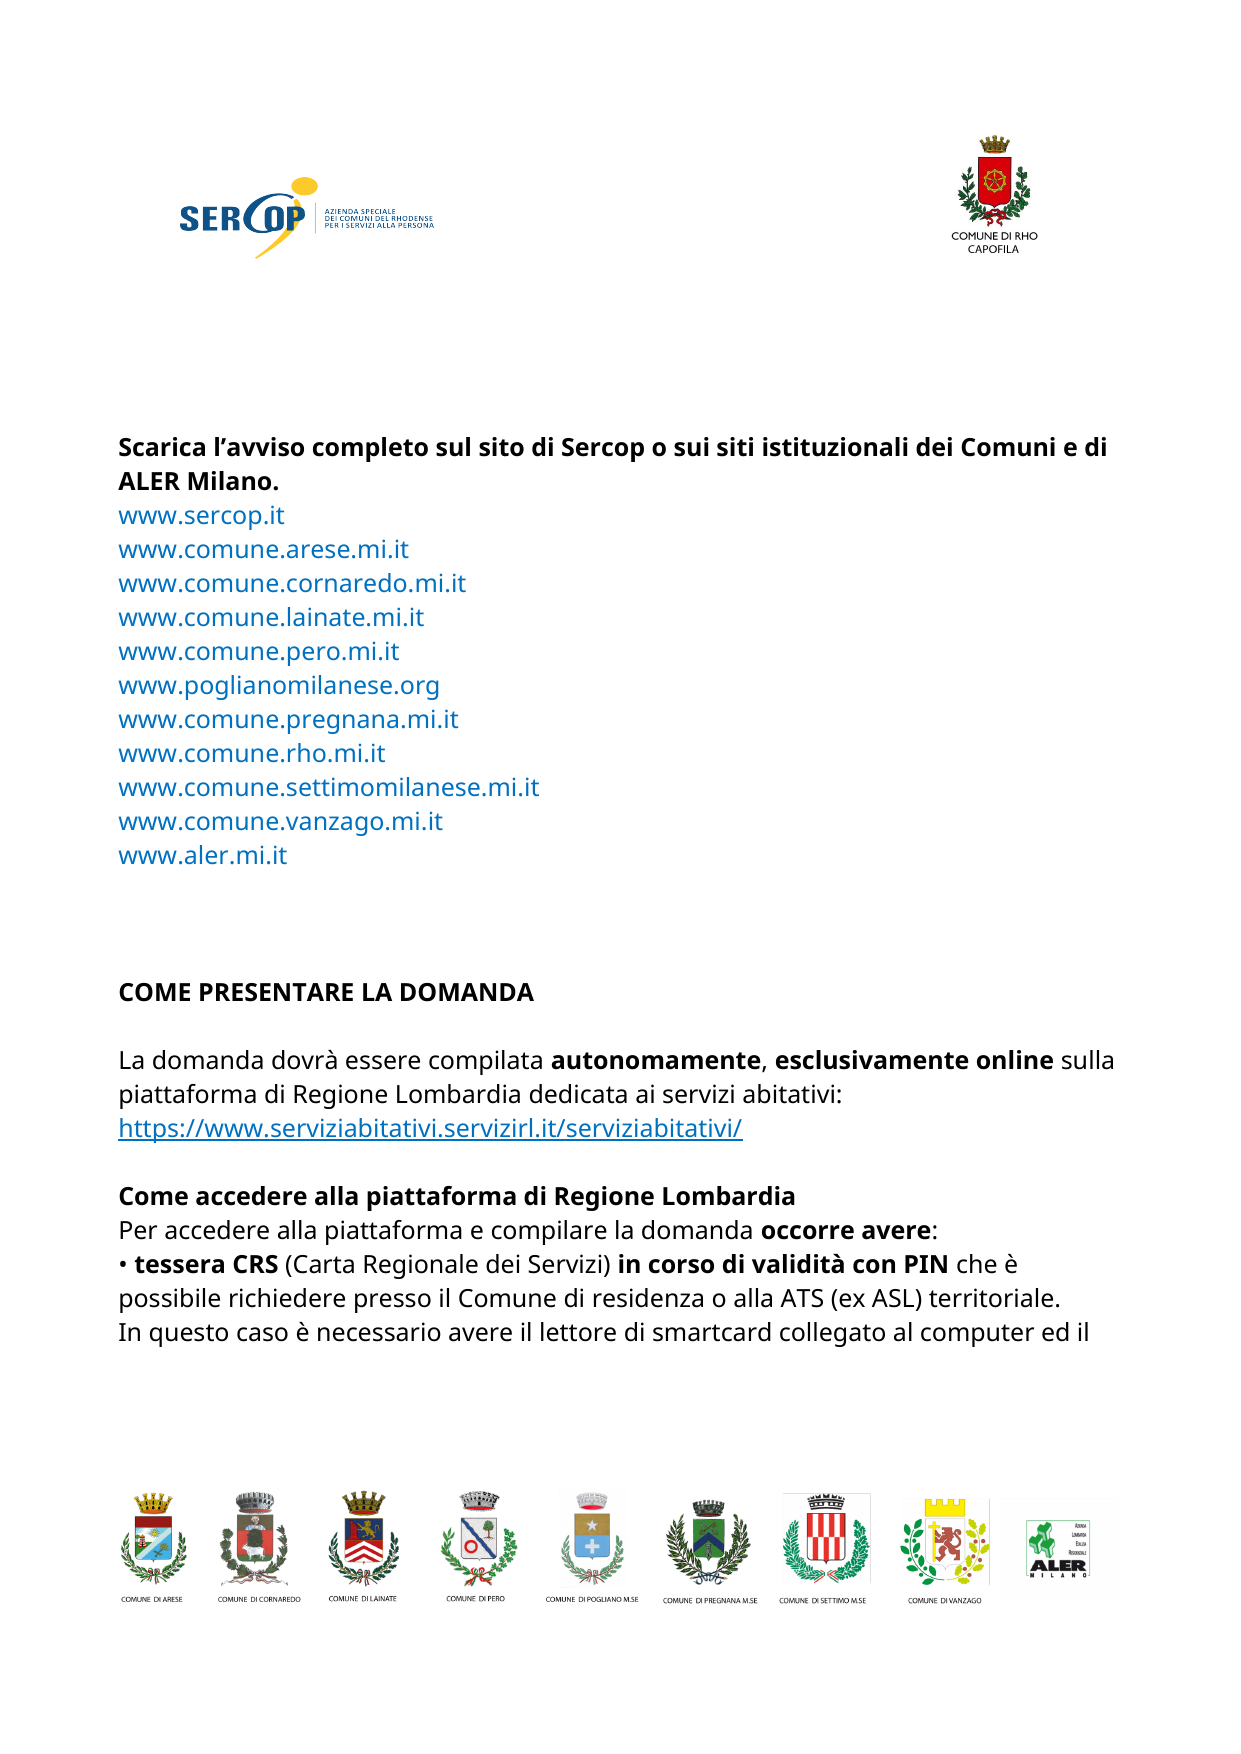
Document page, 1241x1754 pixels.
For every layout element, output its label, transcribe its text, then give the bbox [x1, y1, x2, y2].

text www.aler.mi.it [118, 838, 1122, 872]
text www.comune.pero.mi.it [118, 633, 1122, 668]
text www.sercop.it [118, 497, 1122, 531]
text La domanda dovrà essere compilata autonomamente, esclusivamente online sulla piattaforma di Regione Lombardia dedicata ai servizi abitativi: https://www.serviziabitativi.servizirl.it/serviziabitativi/ [118, 1042, 1122, 1144]
text www.comune.cornaredo.mi.it [118, 565, 1122, 599]
text Scarica l’avviso completo sul sito di Sercop o sui siti istituzionali dei Comuni e di ALER Milano. [118, 429, 1122, 497]
text COME PRESENTARE LA DOMANDA [118, 974, 1122, 1008]
text www.comune.arese.mi.it [118, 531, 1122, 565]
text www.comune.settimomilanese.mi.it [118, 770, 1122, 804]
text Come accedere alla piattaforma di Regione Lombardia [118, 1178, 1122, 1213]
text www.poglianomilanese.org [118, 668, 1122, 702]
text www.comune.rho.mi.it [118, 736, 1122, 770]
text www.comune.pregnana.mi.it [118, 702, 1122, 736]
text www.comune.vanzago.mi.it [118, 804, 1122, 838]
picture [121, 1363, 1119, 1605]
picture [180, 177, 434, 259]
text www.comune.lainate.mi.it [118, 599, 1122, 633]
picture [951, 118, 1039, 259]
